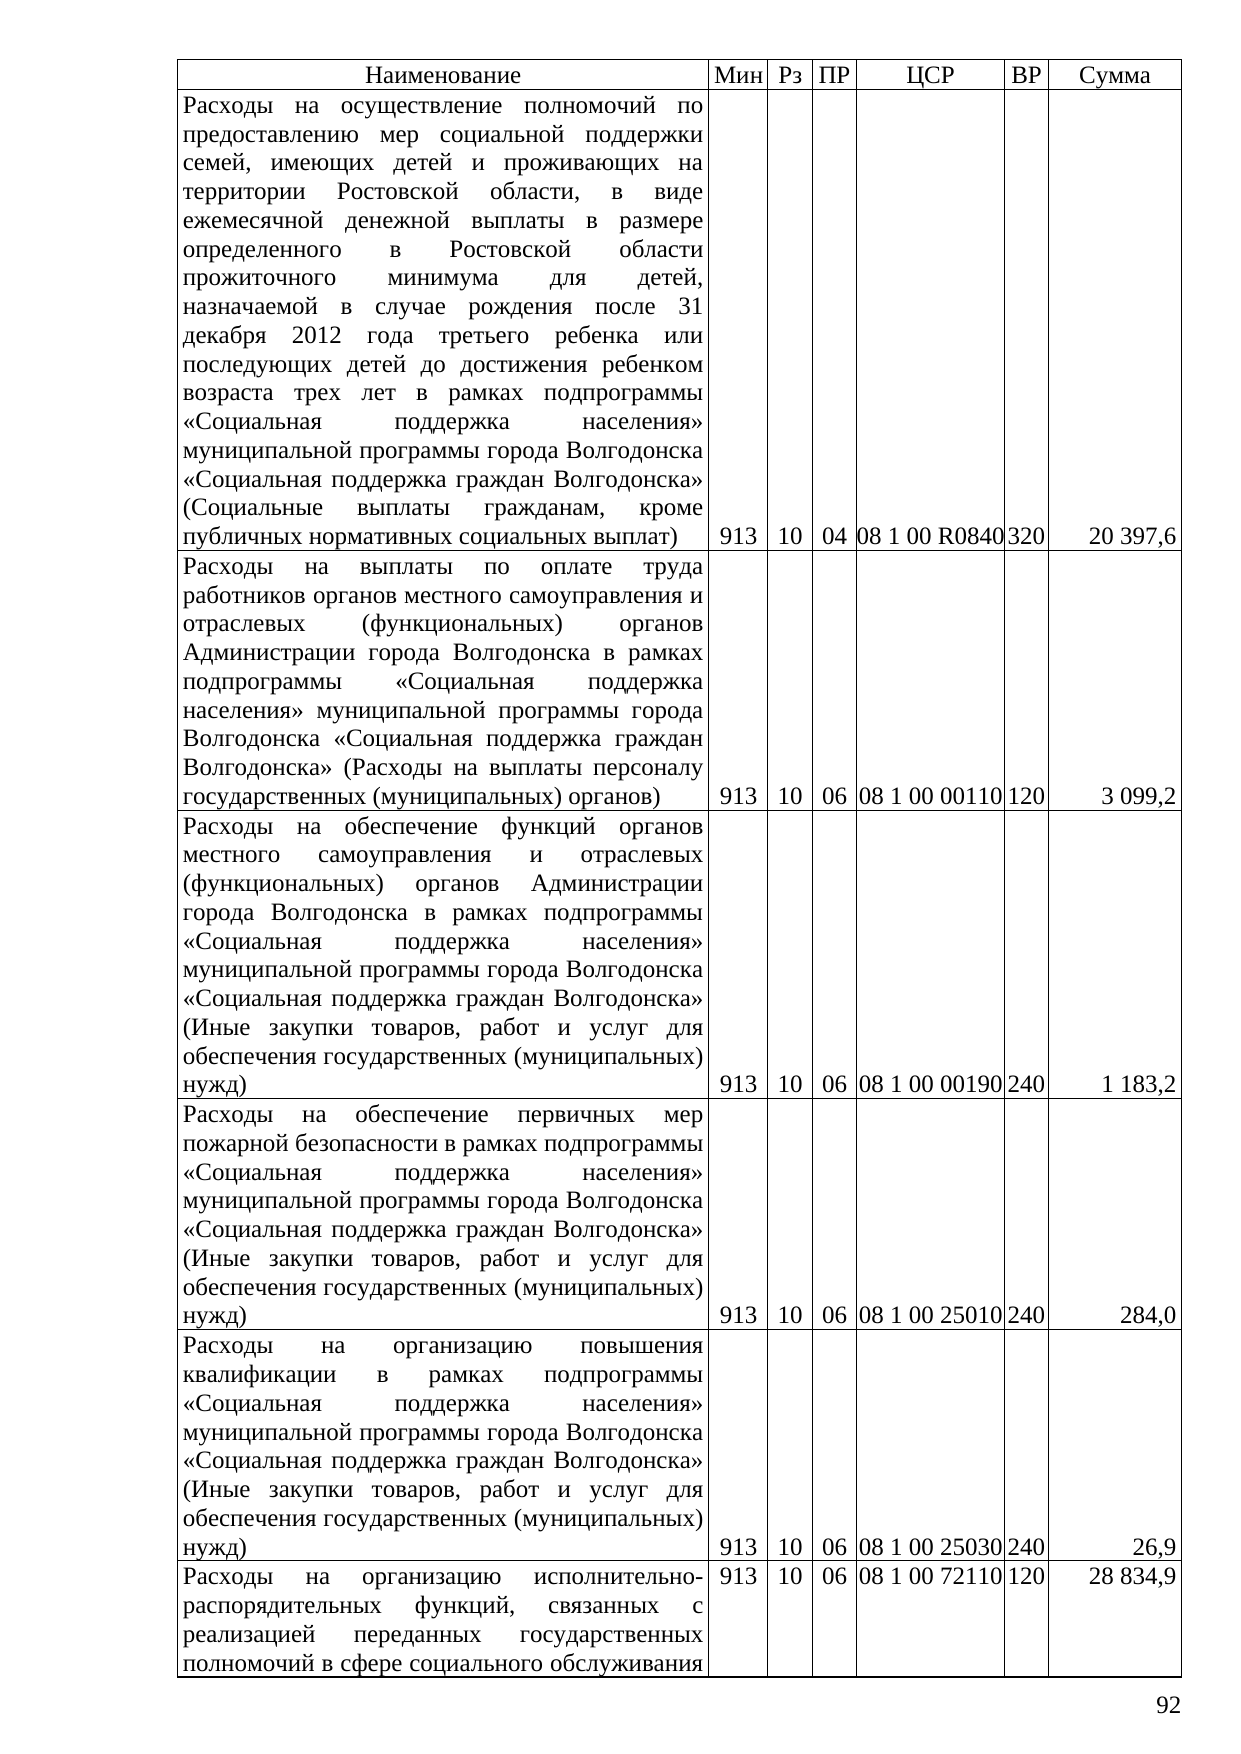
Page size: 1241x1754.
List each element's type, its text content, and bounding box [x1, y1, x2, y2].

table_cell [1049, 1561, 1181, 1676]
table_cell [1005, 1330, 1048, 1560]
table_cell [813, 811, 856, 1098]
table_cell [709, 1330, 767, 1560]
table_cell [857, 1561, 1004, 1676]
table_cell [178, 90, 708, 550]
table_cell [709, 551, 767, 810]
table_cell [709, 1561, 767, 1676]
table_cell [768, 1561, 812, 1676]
table_header ЦСР [857, 60, 1004, 89]
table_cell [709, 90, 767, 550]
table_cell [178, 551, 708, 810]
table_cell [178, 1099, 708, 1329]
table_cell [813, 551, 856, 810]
table_header ВР [1005, 60, 1048, 89]
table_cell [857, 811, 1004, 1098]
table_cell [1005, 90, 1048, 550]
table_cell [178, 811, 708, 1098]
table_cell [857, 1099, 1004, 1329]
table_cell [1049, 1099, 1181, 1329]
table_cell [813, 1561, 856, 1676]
table_header Наименование [178, 60, 708, 89]
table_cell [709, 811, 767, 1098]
table_header Рз [768, 60, 812, 89]
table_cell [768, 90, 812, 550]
table_header ПР [813, 60, 856, 89]
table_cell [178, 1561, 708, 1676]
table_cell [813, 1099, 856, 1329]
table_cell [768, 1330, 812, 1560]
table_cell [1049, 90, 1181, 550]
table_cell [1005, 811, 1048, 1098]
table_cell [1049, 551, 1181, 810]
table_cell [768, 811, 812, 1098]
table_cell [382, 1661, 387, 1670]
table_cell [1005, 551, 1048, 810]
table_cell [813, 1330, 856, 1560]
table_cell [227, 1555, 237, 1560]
table_header Сумма [1049, 60, 1181, 89]
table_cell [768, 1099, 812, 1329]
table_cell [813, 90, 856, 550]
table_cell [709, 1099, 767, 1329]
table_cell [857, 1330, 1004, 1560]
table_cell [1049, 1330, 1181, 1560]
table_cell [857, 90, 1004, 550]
table_header Мин [709, 60, 767, 89]
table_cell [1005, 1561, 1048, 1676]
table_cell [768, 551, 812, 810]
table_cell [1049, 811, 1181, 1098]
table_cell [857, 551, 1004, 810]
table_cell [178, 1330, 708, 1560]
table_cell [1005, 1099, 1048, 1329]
